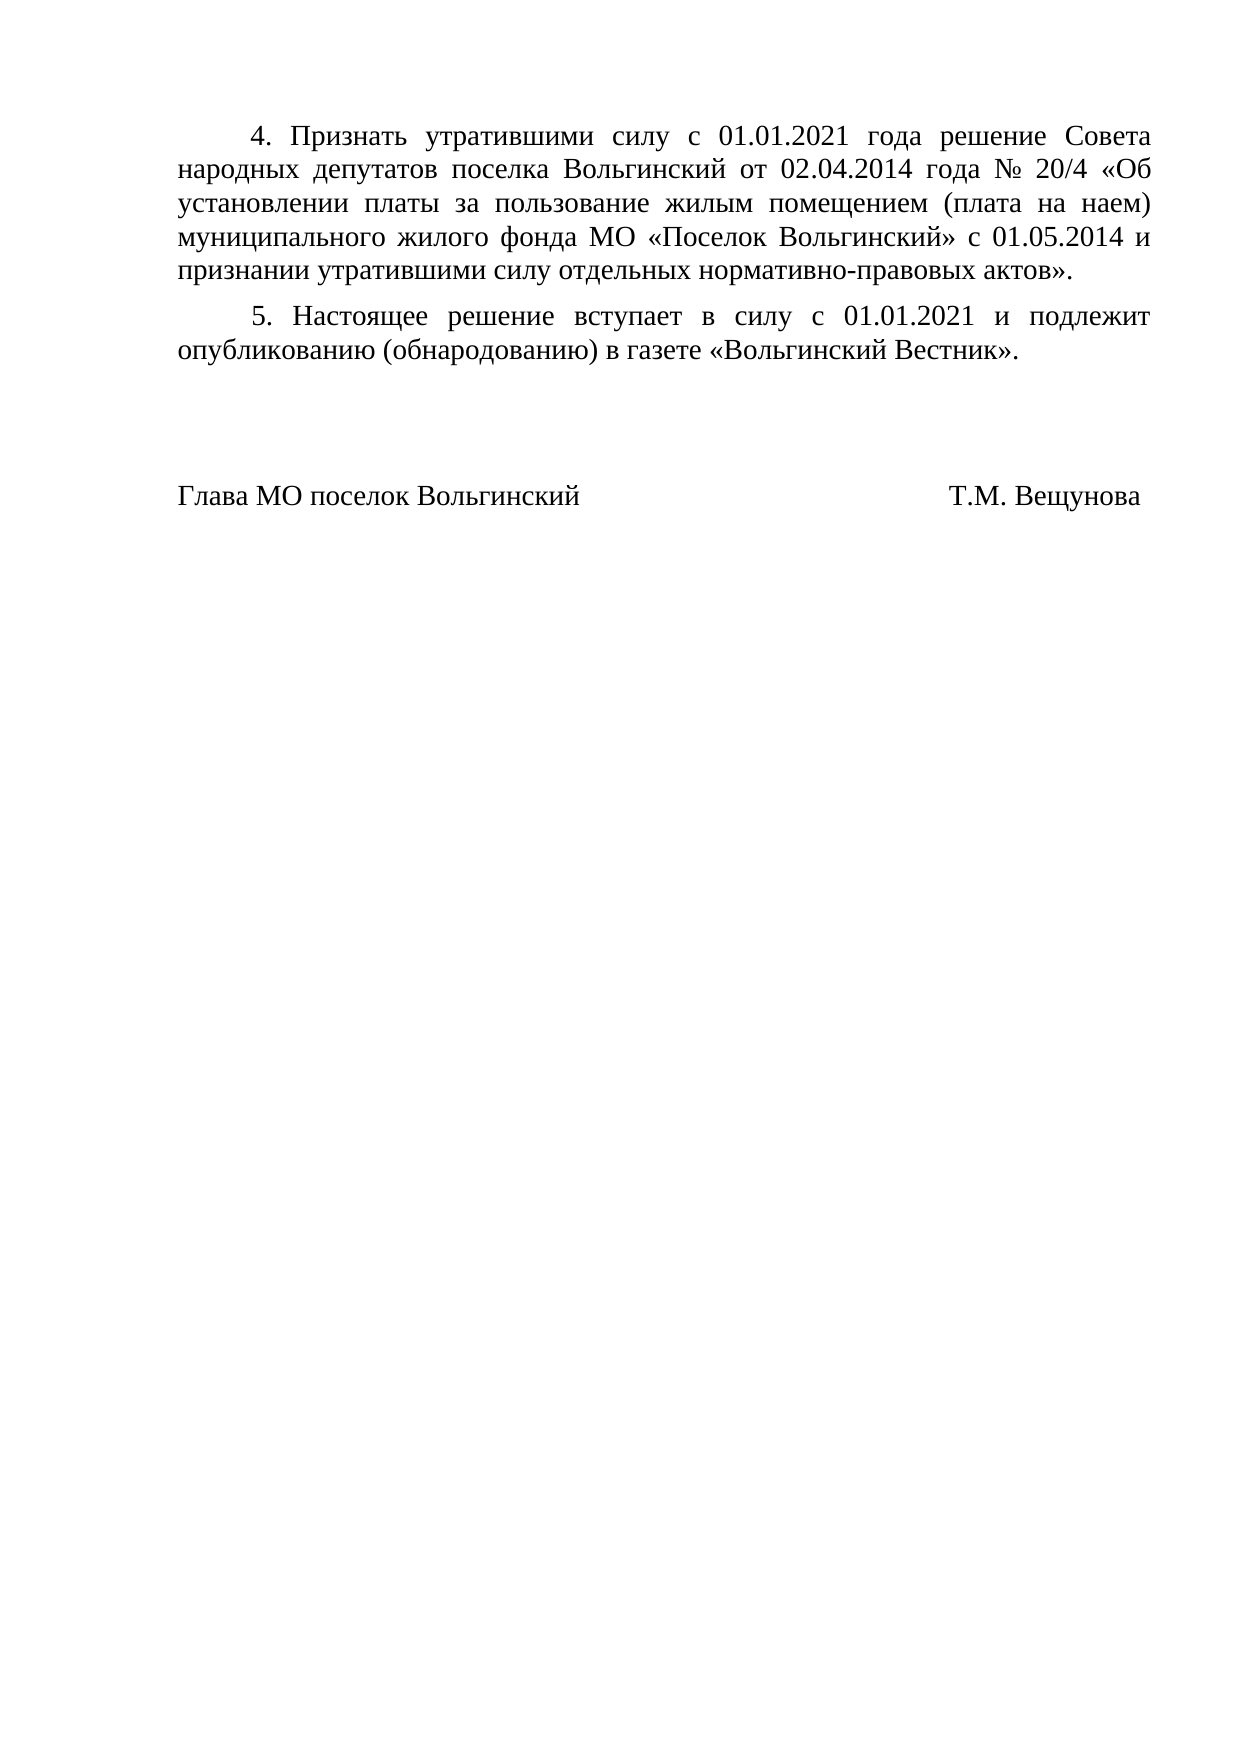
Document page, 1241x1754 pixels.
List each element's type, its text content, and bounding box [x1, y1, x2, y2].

text 5. Настоящее решение вступает в силу с 01.01.2021 и подлежит опубликованию (обнародованию) в газете «Вольгинский Вестник». [177, 298, 1152, 365]
table_header Т.М. Вещунова [664, 479, 1152, 512]
table_header Глава МО поселок Вольгинский [166, 479, 664, 512]
text 4. Признать утратившими силу с 01.01.2021 года решение Совета народных депутатов поселка Вольгинский от 02.04.2014 года № 20/4 «Об установлении платы за пользование жилым помещением (плата на наем) муниципального жилого фонда МО «Поселок Вольгинский» с 01.05.2014 и признании утратившими силу отдельных нормативно-правовых актов». [177, 118, 1152, 286]
